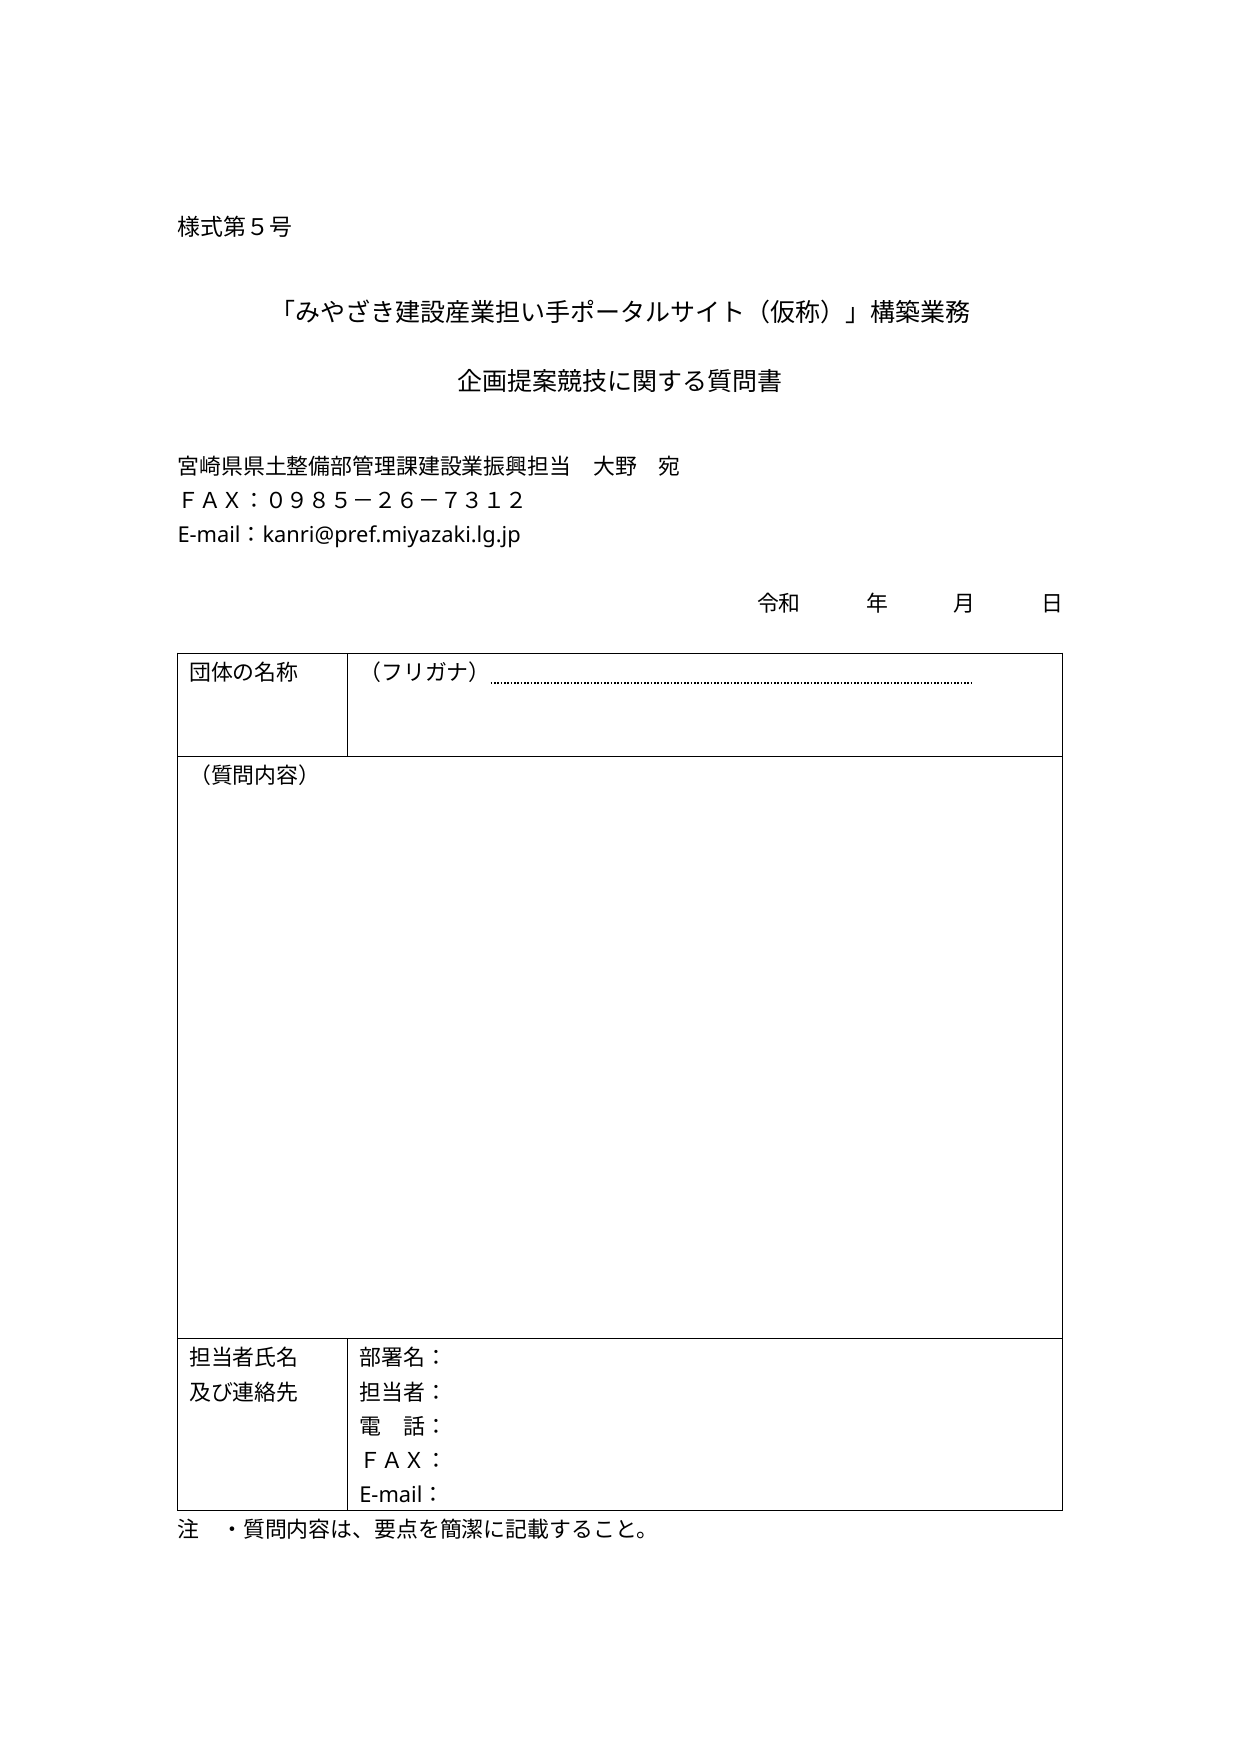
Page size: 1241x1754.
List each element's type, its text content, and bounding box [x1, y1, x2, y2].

text ＦＡＸ：０９８５－２６－７３１２ [177, 482, 1063, 516]
table_header （フリガナ） [348, 654, 1062, 756]
text E-mail：kanri@pref.miyazaki.lg.jp [177, 516, 1063, 550]
text 様式第５号 [177, 208, 1063, 243]
text 「みやざき建設産業担い手ポータルサイト（仮称）」構築業務 [177, 277, 1063, 345]
table_cell 担当者氏名 及び連絡先 [178, 1339, 347, 1510]
text 令和 年 月 日 [177, 584, 1063, 618]
table_cell （質問内容） [178, 757, 1062, 1338]
table_cell 部署名： 担当者： 電 話： ＦＡＸ： E-mail： [348, 1339, 1062, 1510]
table_header 団体の名称 [178, 654, 347, 756]
text 注 ・質問内容は、要点を簡潔に記載すること。 [177, 1511, 1063, 1545]
text 宮崎県県土整備部管理課建設業振興担当 大野 宛 [177, 448, 1063, 482]
text 企画提案競技に関する質問書 [177, 345, 1063, 413]
